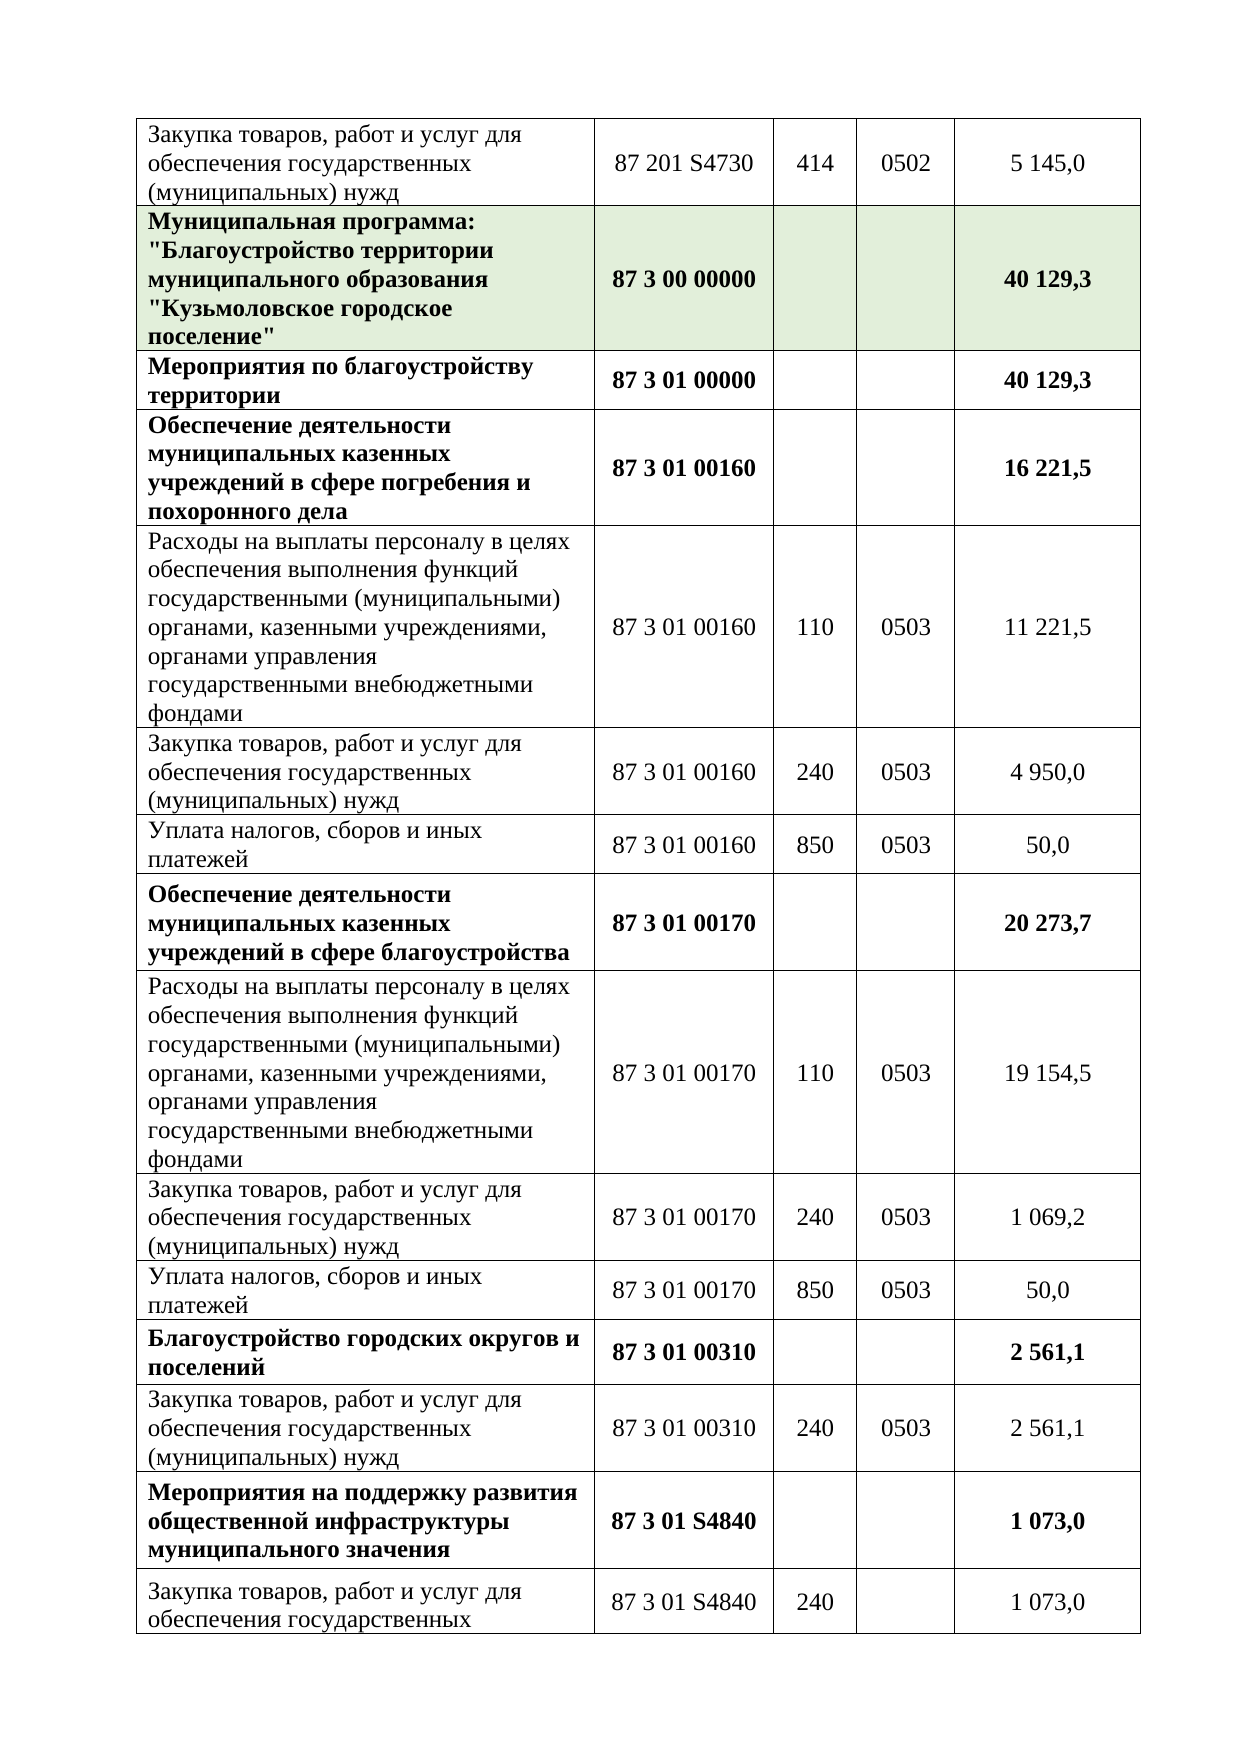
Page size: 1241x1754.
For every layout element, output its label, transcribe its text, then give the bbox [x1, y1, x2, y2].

table_cell Обеспечение деятельности муниципальных казенных учреждений в сфере погребения и похоронного дела [137, 410, 594, 525]
table_cell Уплата налогов, сборов и иных платежей [137, 815, 594, 873]
table_cell 87 3 01 00310 [595, 1385, 773, 1471]
table_cell [774, 1320, 856, 1383]
table_cell 87 3 01 00000 [595, 351, 773, 409]
table_cell Уплата налогов, сборов и иных платежей [137, 1261, 594, 1318]
table_cell 87 3 01 00160 [595, 410, 773, 525]
table_cell [857, 1320, 954, 1383]
table_cell 0502 [857, 119, 954, 205]
table_cell [774, 206, 856, 350]
table_cell [774, 351, 856, 409]
table_cell Закупка товаров, работ и услуг для обеспечения государственных (муниципальных) нужд [137, 1174, 594, 1260]
table_cell 19 154,5 [955, 971, 1140, 1173]
table_cell 4 950,0 [955, 728, 1140, 814]
table_cell Закупка товаров, работ и услуг для обеспечения государственных (муниципальных) нужд [137, 1385, 594, 1471]
table_cell Мероприятия по благоустройству территории [137, 351, 594, 409]
table_cell 11 221,5 [955, 526, 1140, 727]
table_cell 16 221,5 [955, 410, 1140, 525]
table_cell 87 3 01 00170 [595, 971, 773, 1173]
table_cell Расходы на выплаты персоналу в целях обеспечения выполнения функций государственными (муниципальными) органами, казенными учреждениями, органами управления государственными внебюджетными фондами [137, 526, 594, 727]
table_cell Благоустройство городских округов и поселений [137, 1320, 594, 1383]
table_cell Обеспечение деятельности муниципальных казенных учреждений в сфере благоустройства [137, 874, 594, 970]
table_cell 87 3 01 S4840 [595, 1472, 773, 1568]
table_cell Расходы на выплаты персоналу в целях обеспечения выполнения функций государственными (муниципальными) органами, казенными учреждениями, органами управления государственными внебюджетными фондами [137, 971, 594, 1173]
table_cell 50,0 [955, 1261, 1140, 1318]
table_cell 5 145,0 [955, 119, 1140, 205]
table_cell [857, 206, 954, 350]
table_cell 240 [774, 728, 856, 814]
table_cell [857, 410, 954, 525]
table_cell 87 3 01 S4840 [595, 1569, 773, 1633]
table_cell 240 [774, 1385, 856, 1471]
table_cell [774, 1472, 856, 1568]
table_cell 1 073,0 [955, 1472, 1140, 1568]
table_cell 1 069,2 [955, 1174, 1140, 1260]
table_cell [857, 351, 954, 409]
table_cell 87 3 01 00160 [595, 815, 773, 873]
table_cell 87 3 01 00310 [595, 1320, 773, 1383]
table_cell [857, 1472, 954, 1568]
table_cell 0503 [857, 971, 954, 1173]
table_cell 2 561,1 [955, 1385, 1140, 1471]
table_cell 1 073,0 [955, 1569, 1140, 1633]
table_cell 40 129,3 [955, 206, 1140, 350]
table_cell 850 [774, 815, 856, 873]
table_cell Муниципальная программа: "Благоустройство территории муниципального образования "Кузьмоловское городское поселение" [137, 206, 594, 350]
table_cell 87 3 01 00170 [595, 1261, 773, 1318]
table_cell [857, 874, 954, 970]
table_cell 0503 [857, 526, 954, 727]
table_cell 87 3 00 00000 [595, 206, 773, 350]
table_cell 240 [774, 1174, 856, 1260]
table_cell Мероприятия на поддержку развития общественной инфраструктуры муниципального значения [137, 1472, 594, 1568]
table_cell 0503 [857, 1261, 954, 1318]
table_cell [857, 1569, 954, 1633]
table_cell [137, 1569, 594, 1633]
table_cell 50,0 [955, 815, 1140, 873]
table_cell 0503 [857, 815, 954, 873]
table_cell 87 3 01 00170 [595, 874, 773, 970]
table_cell 20 273,7 [955, 874, 1140, 970]
table_cell 87 3 01 00160 [595, 526, 773, 727]
table_cell 110 [774, 971, 856, 1173]
table_cell 850 [774, 1261, 856, 1318]
table_cell 87 3 01 00160 [595, 728, 773, 814]
table_cell 87 3 01 00170 [595, 1174, 773, 1260]
table_cell Закупка товаров, работ и услуг для обеспечения государственных (муниципальных) нужд [137, 119, 594, 205]
table_cell 240 [774, 1569, 856, 1633]
table_cell 0503 [857, 1174, 954, 1260]
table_cell 414 [774, 119, 856, 205]
table_cell 40 129,3 [955, 351, 1140, 409]
table_cell 2 561,1 [955, 1320, 1140, 1383]
table_cell 0503 [857, 728, 954, 814]
table_cell Закупка товаров, работ и услуг для обеспечения государственных (муниципальных) нужд [137, 728, 594, 814]
table_cell 87 201 S4730 [595, 119, 773, 205]
table_cell [774, 410, 856, 525]
table_cell 0503 [857, 1385, 954, 1471]
table_cell 110 [774, 526, 856, 727]
table_cell [774, 874, 856, 970]
